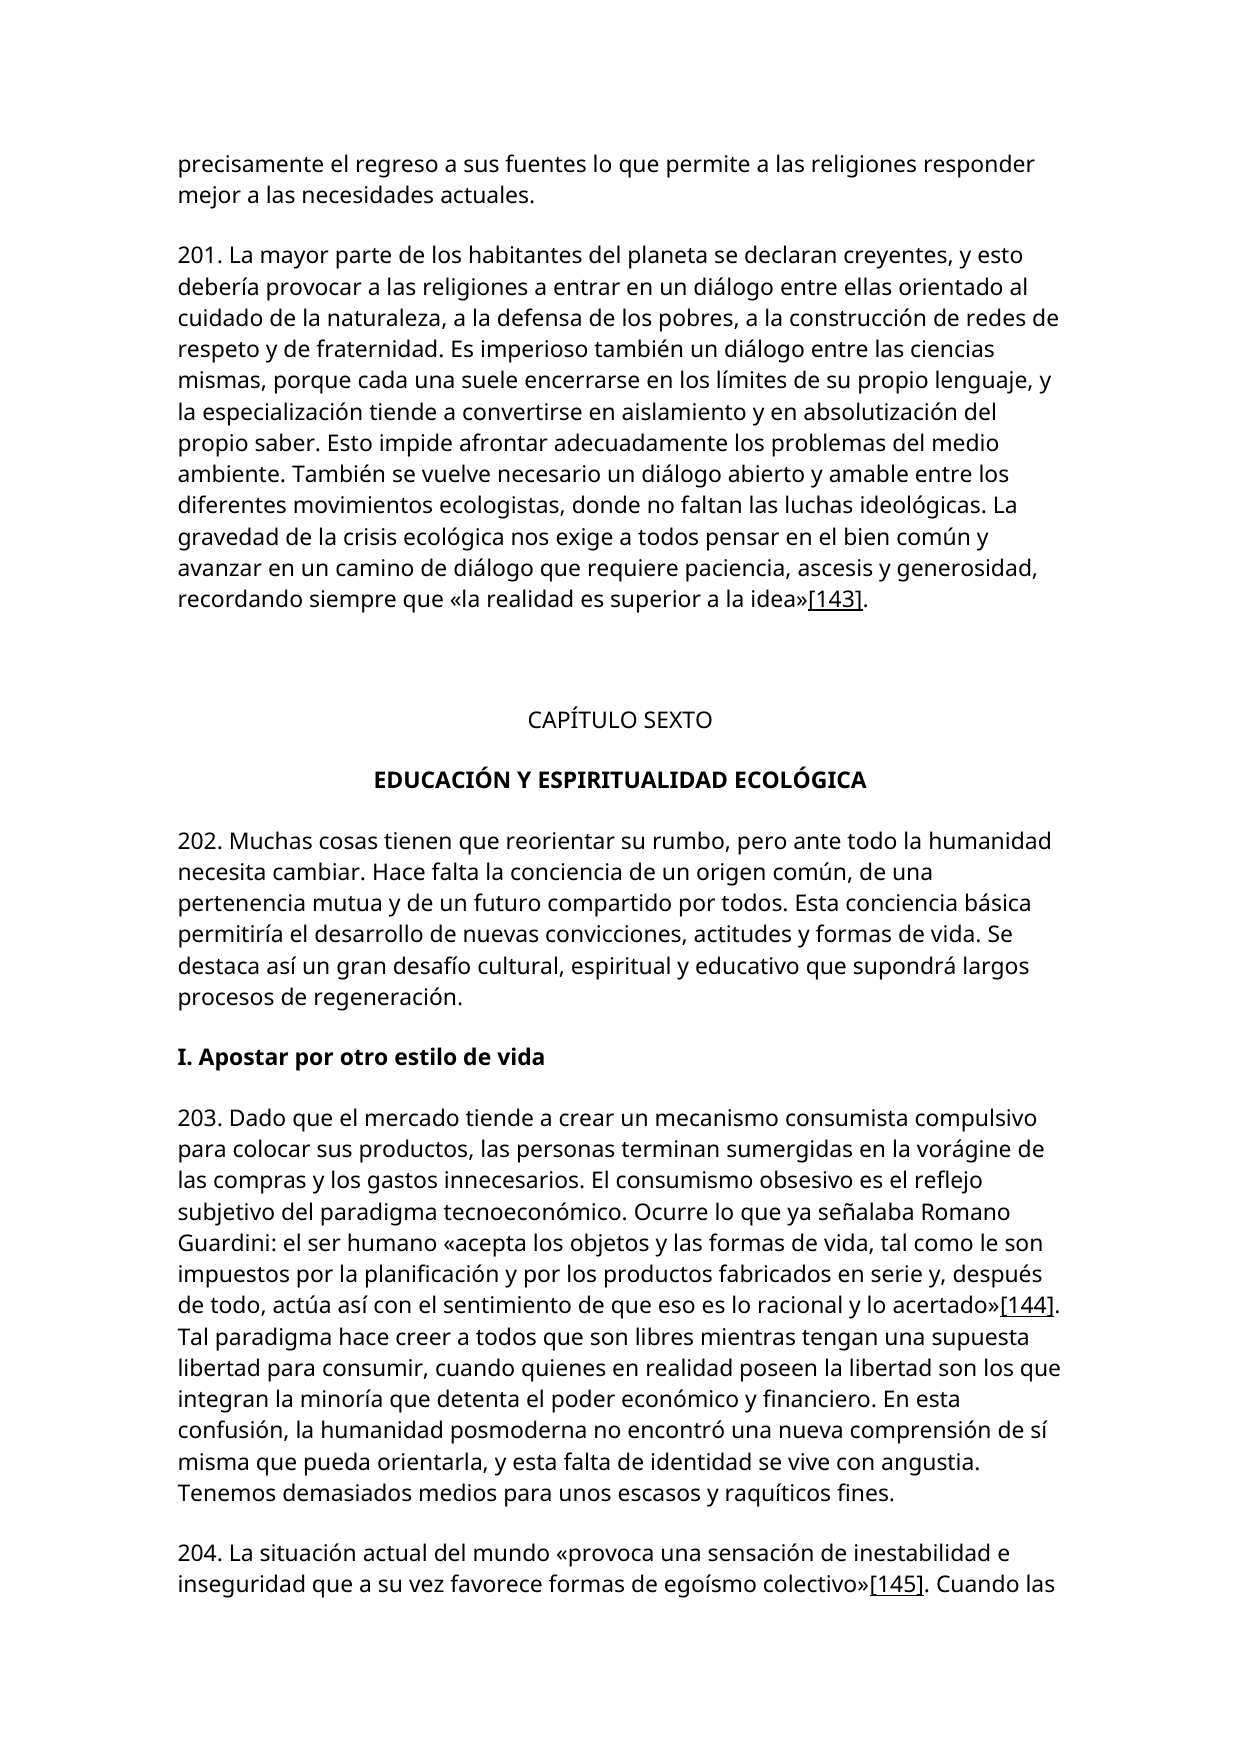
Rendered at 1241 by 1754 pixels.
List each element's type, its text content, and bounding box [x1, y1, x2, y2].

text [177, 148, 1063, 210]
text 202. Muchas cosas tienen que reorientar su rumbo, pero ante todo la humanidad necesita cambiar. Hace falta la conciencia de un origen común, de una pertenencia mutua y de un futuro compartido por todos. Esta conciencia básica permitiría el desarrollo de nuevas convicciones, actitudes y formas de vida. Se destaca así un gran desafío cultural, espiritual y educativo que supondrá largos procesos de regeneración. [177, 825, 1063, 1012]
text EDUCACIÓN Y ESPIRITUALIDAD ECOLÓGICA [177, 764, 1063, 796]
text 201. La mayor parte de los habitantes del planeta se declaran creyentes, y esto debería provocar a las religiones a entrar en un diálogo entre ellas orientado al cuidado de la naturaleza, a la defensa de los pobres, a la construcción de redes de respeto y de fraternidad. Es imperioso también un diálogo entre las ciencias mismas, porque cada una suele encerrarse en los límites de su propio lenguaje, y la especialización tiende a convertirse en aislamiento y en absolutización del propio saber. Esto impide afrontar adecuadamente los problemas del medio ambiente. También se vuelve necesario un diálogo abierto y amable entre los diferentes movimientos ecologistas, donde no faltan las luchas ideológicas. La gravedad de la crisis ecológica nos exige a todos pensar en el bien común y avanzar en un camino de diálogo que requiere paciencia, ascesis y generosidad, recordando siempre que «la realidad es superior a la idea»[143]. [177, 239, 1063, 614]
text 203. Dado que el mercado tiende a crear un mecanismo consumista compulsivo para colocar sus productos, las personas terminan sumergidas en la vorágine de las compras y los gastos innecesarios. El consumismo obsesivo es el reflejo subjetivo del paradigma tecnoeconómico. Ocurre lo que ya señalaba Romano Guardini: el ser humano «acepta los objetos y las formas de vida, tal como le son impuestos por la planificación y por los productos fabricados en serie y, después de todo, actúa así con el sentimiento de que eso es lo racional y lo acertado»[144]. Tal paradigma hace creer a todos que son libres mientras tengan una supuesta libertad para consumir, cuando quienes en realidad poseen la libertad son los que integran la minoría que detenta el poder económico y financiero. En esta confusión, la humanidad posmoderna no encontró una nueva comprensión de sí misma que pueda orientarla, y esta falta de identidad se vive con angustia. Tenemos demasiados medios para unos escasos y raquíticos fines. [177, 1102, 1063, 1508]
text CAPÍTULO SEXTO [177, 704, 1063, 735]
text I. Apostar por otro estilo de vida [177, 1041, 1063, 1073]
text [177, 1537, 1063, 1600]
